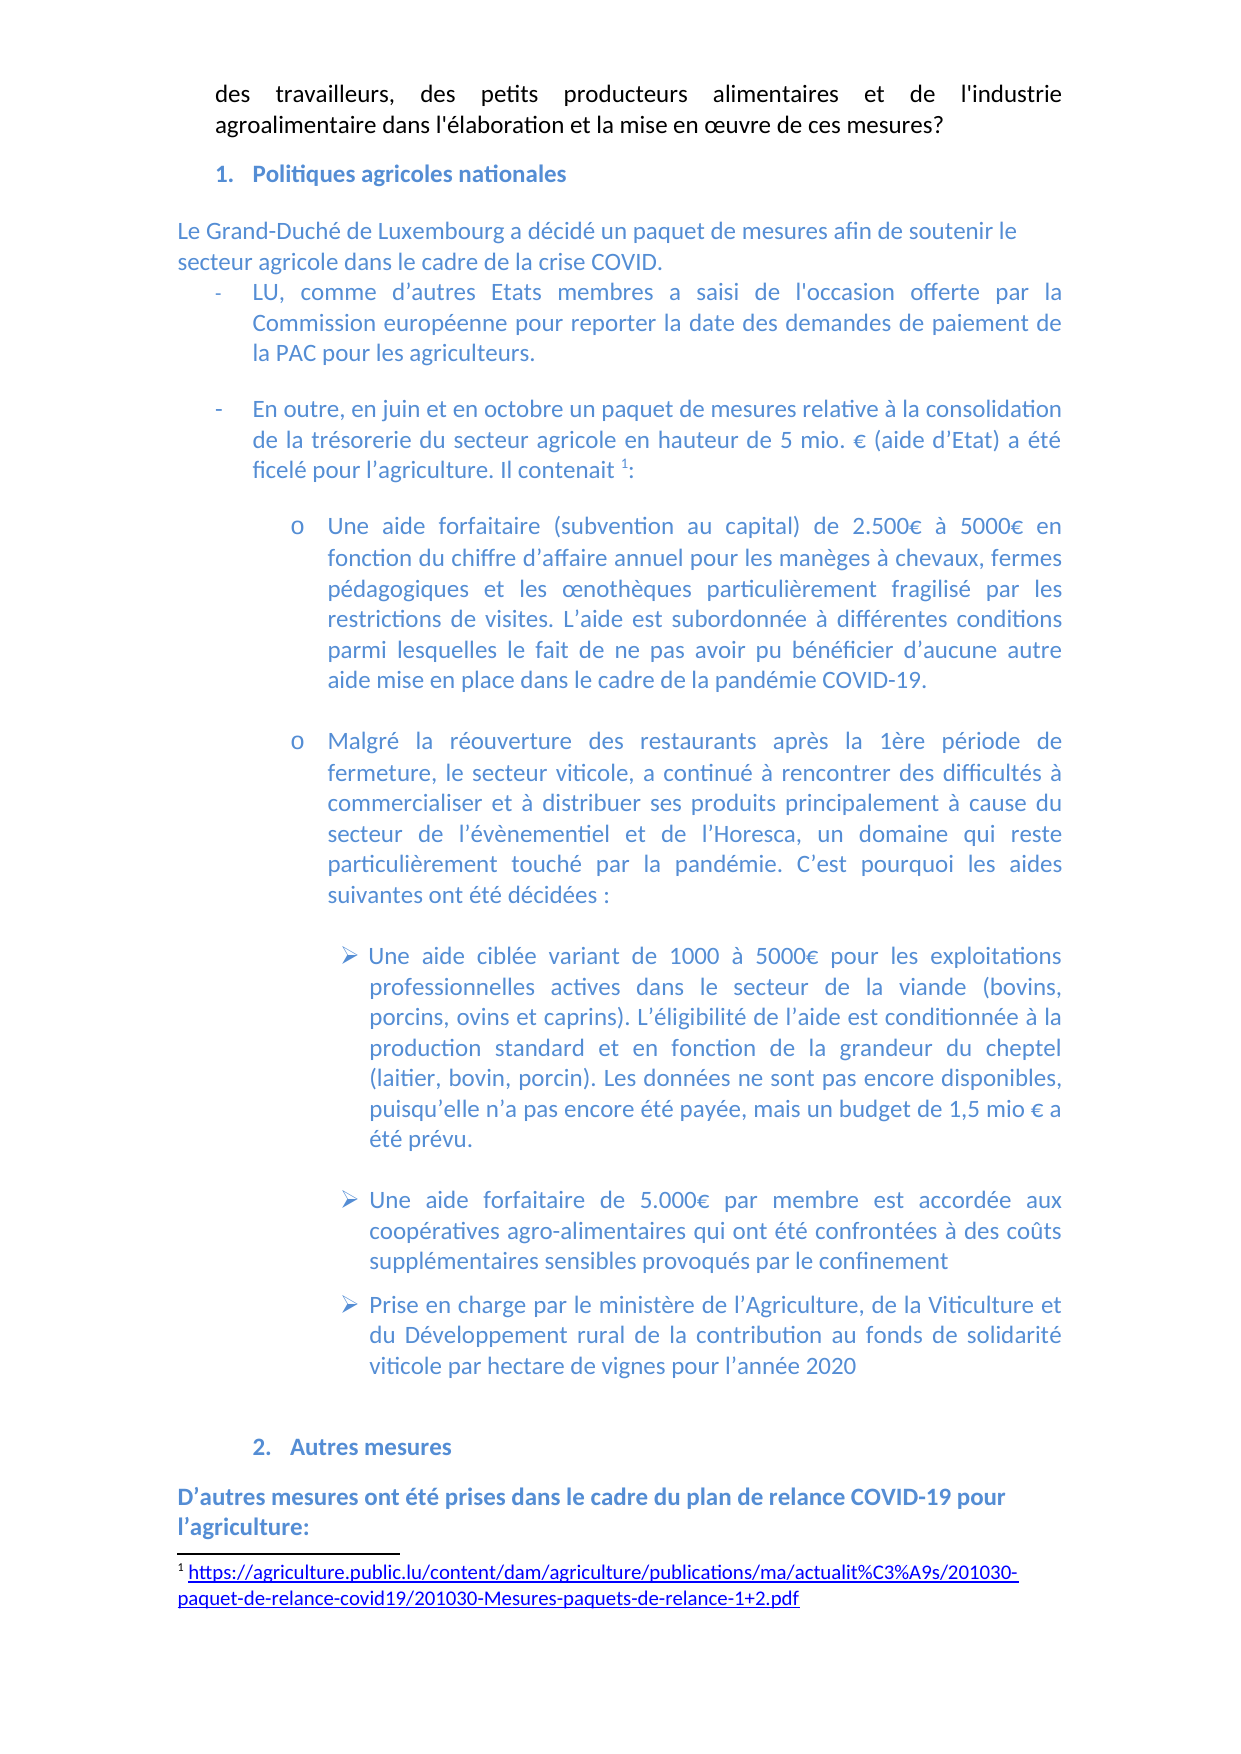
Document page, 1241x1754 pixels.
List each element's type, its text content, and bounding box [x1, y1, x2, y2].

list Autres mesures [252, 1431, 1063, 1462]
list Malgré la réouverture des restaurants après la 1ère période de fermeture, le secteur viticole, a continué à rencontrer des difficultés à commercialiser et à distribuer ses produits principalement à cause du secteur de l’évènementiel et de l’Horesca, un domaine qui reste particulièrement touché par la pandémie. C’est pourquoi les aides suivantes ont été décidées : [290, 725, 1063, 910]
list Prise en charge par le ministère de l’Agriculture, de la Viticulture et du Développement rural de la contribution au fonds de solidarité viticole par hectare de vignes pour l’année 2020 [340, 1289, 1063, 1381]
list Une aide ciblée variant de 1000 à 5000€ pour les exploitations professionnelles actives dans le secteur de la viande (bovins, porcins, ovins et caprins). L’éligibilité de l’aide est conditionnée à la production standard et en fonction de la grandeur du cheptel (laitier, bovin, porcin). Les données ne sont pas encore disponibles, puisqu’elle n’a pas encore été payée, mais un budget de 1,5 mio € a été prévu. [340, 940, 1063, 1154]
list Une aide forfaitaire (subvention au capital) de 2.500€ à 5000€ en fonction du chiffre d’affaire annuel pour les manèges à chevaux, fermes pédagogiques et les œnothèques particulièrement fragilisé par les restrictions de visites. L’aide est subordonnée à différentes conditions parmi lesquelles le fait de ne pas avoir pu bénéficier d’aucune autre aide mise en place dans le cadre de la pandémie COVID-19. [290, 510, 1063, 695]
text D’autres mesures ont été prises dans le cadre du plan de relance COVID-19 pour l’agriculture: [177, 1481, 1063, 1542]
list LU, comme d’autres Etats membres a saisi de l'occasion offerte par la Commission européenne pour reporter la date des demandes de paiement de la PAC pour les agriculteurs. [215, 276, 1063, 368]
list Une aide forfaitaire de 5.000€ par membre est accordée aux coopératives agro-alimentaires qui ont été confrontées à des coûts supplémentaires sensibles provoqués par le confinement [340, 1184, 1063, 1276]
list Politiques agricoles nationales [215, 158, 1063, 188]
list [177, 78, 1063, 140]
text Le Grand-Duché de Luxembourg a décidé un paquet de mesures afin de soutenir le secteur agricole dans le cadre de la crise COVID. [177, 215, 1063, 276]
list En outre, en juin et en octobre un paquet de mesures relative à la consolidation de la trésorerie du secteur agricole en hauteur de 5 mio. € (aide d’Etat) a été ficelé pour l’agriculture. Il contenait : [215, 393, 1063, 485]
